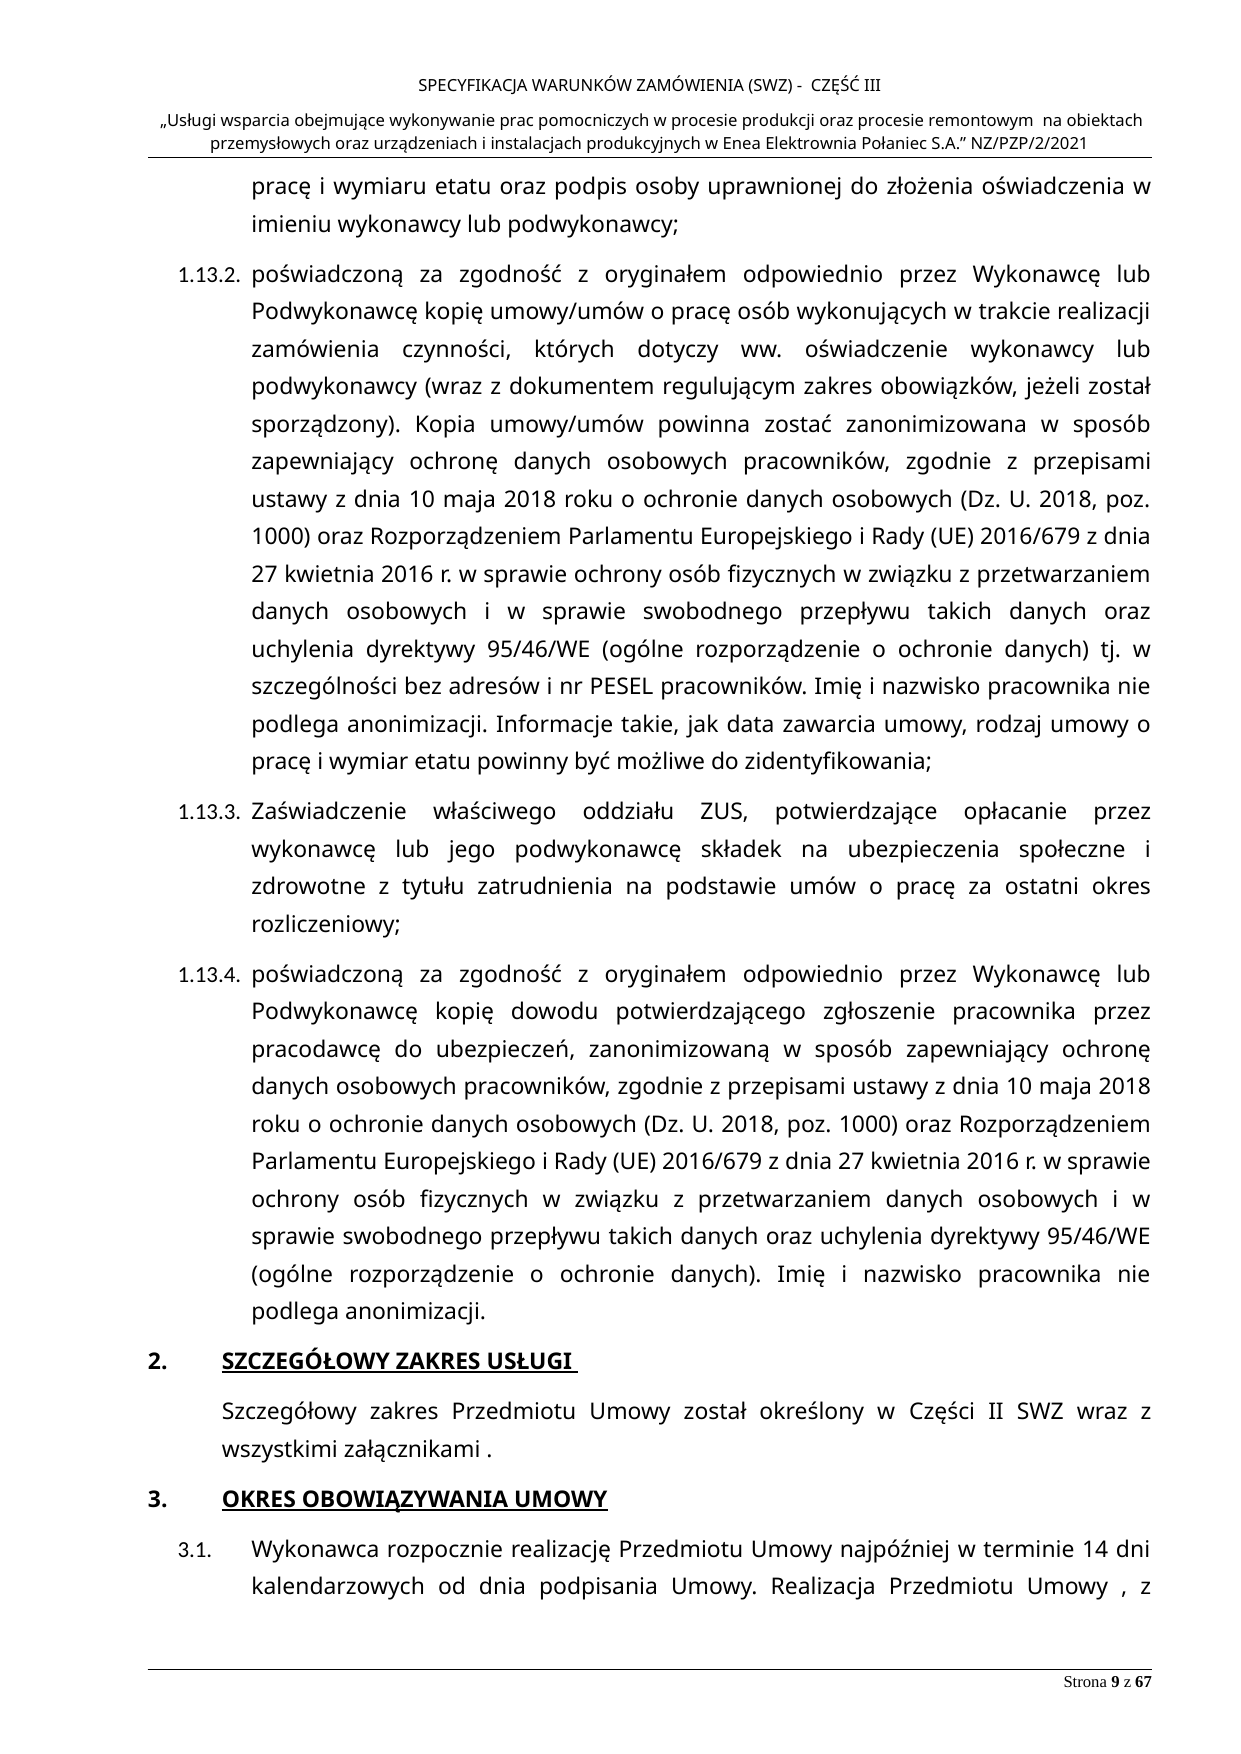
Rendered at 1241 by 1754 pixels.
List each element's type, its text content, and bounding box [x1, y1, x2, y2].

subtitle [177, 170, 1152, 239]
subtitle poświadczoną za zgodność z oryginałem odpowiednio przez Wykonawcę lub Podwykonawcę kopię umowy/umów o pracę osób wykonujących w trakcie realizacji zamówienia czynności, których dotyczy ww. oświadczenie wykonawcy lub podwykonawcy (wraz z dokumentem regulującym zakres obowiązków, jeżeli został sporządzony). Kopia umowy/umów powinna zostać zanonimizowana w sposób zapewniający ochronę danych osobowych pracowników, zgodnie z przepisami ustawy z dnia 10 maja 2018 roku o ochronie danych osobowych (Dz. U. 2018, poz. 1000) oraz Rozporządzeniem Parlamentu Europejskiego i Rady (UE) 2016/679 z dnia 27 kwietnia 2016 r. w sprawie ochrony osób fizycznych w związku z przetwarzaniem danych osobowych i w sprawie swobodnego przepływu takich danych oraz uchylenia dyrektywy 95/46/WE (ogólne rozporządzenie o ochronie danych) tj. w szczególności bez adresów i nr PESEL pracowników. Imię i nazwisko pracownika nie podlega anonimizacji. Informacje takie, jak data zawarcia umowy, rodzaj umowy o pracę i wymiar etatu powinny być możliwe do zidentyfikowania; [177, 258, 1152, 776]
subtitle Okres obowiązywania UMOWY [148, 1483, 1152, 1514]
subtitle poświadczoną za zgodność z oryginałem odpowiednio przez Wykonawcę lub Podwykonawcę kopię dowodu potwierdzającego zgłoszenie pracownika przez pracodawcę do ubezpieczeń, zanonimizowaną w sposób zapewniający ochronę danych osobowych pracowników, zgodnie z przepisami ustawy z dnia 10 maja 2018 roku o ochronie danych osobowych (Dz. U. 2018, poz. 1000) oraz Rozporządzeniem Parlamentu Europejskiego i Rady (UE) 2016/679 z dnia 27 kwietnia 2016 r. w sprawie ochrony osób fizycznych w związku z przetwarzaniem danych osobowych i w sprawie swobodnego przepływu takich danych oraz uchylenia dyrektywy 95/46/WE (ogólne rozporządzenie o ochronie danych). Imię i nazwisko pracownika nie podlega anonimizacji. [177, 958, 1152, 1326]
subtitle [177, 1533, 1152, 1601]
subtitle SZCZEGÓŁOWY ZAKRES usługi [148, 1345, 1152, 1376]
subtitle Szczegółowy zakres Przedmiotu Umowy został określony w Części II SWZ wraz z wszystkimi załącznikami . [222, 1395, 1152, 1464]
subtitle Zaświadczenie właściwego oddziału ZUS, potwierdzające opłacanie przez wykonawcę lub jego podwykonawcę składek na ubezpieczenia społeczne i zdrowotne z tytułu zatrudnienia na podstawie umów o pracę za ostatni okres rozliczeniowy; [177, 795, 1152, 939]
